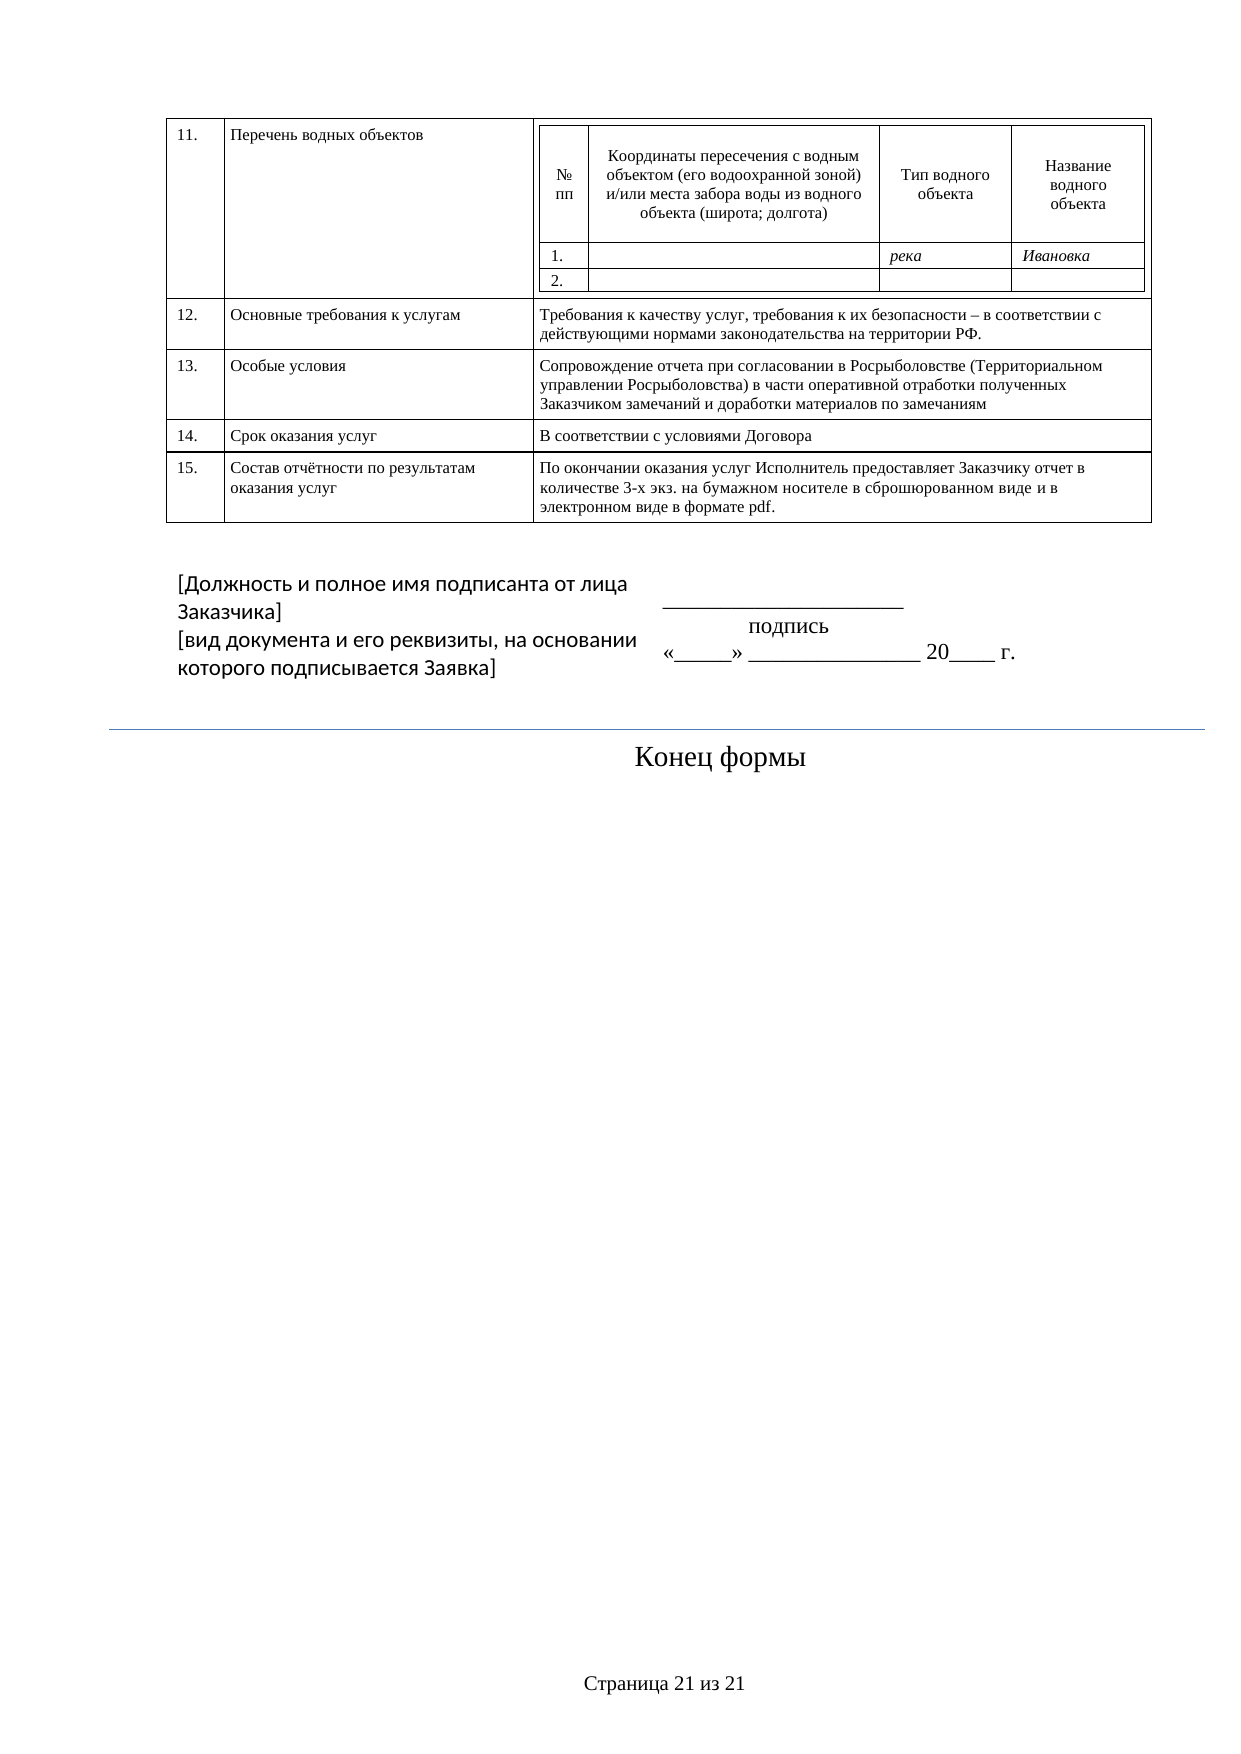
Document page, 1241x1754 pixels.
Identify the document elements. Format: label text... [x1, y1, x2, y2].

table_cell Особые условия [225, 350, 533, 419]
table_cell Срок оказания услуг [225, 420, 533, 451]
table_cell Состав отчётности по результатам оказания услуг [225, 453, 533, 522]
table_cell [167, 119, 224, 298]
table_cell В соответствии с условиями Договора [534, 420, 1151, 451]
table_cell [167, 350, 224, 419]
table_header [166, 569, 651, 681]
table_cell По окончании оказания услуг Исполнитель предоставляет Заказчику отчет в количестве 3-х экз. на бумажном носителе в сброшюрованном виде и в электронном виде в формате pdf. [534, 453, 1151, 522]
table_cell [534, 119, 1151, 298]
table_cell Требования к качеству услуг, требования к их безопасности – в соответствии с действующими нормами законодательства на территории РФ. [534, 299, 1151, 349]
table_header _____________________ подпись [651, 569, 1140, 681]
table_cell Перечень водных объектов [225, 119, 533, 298]
text Конец формы [177, 739, 1152, 773]
table_cell Сопровождение отчета при согласовании в Росрыболовстве (Территориальном управлении Росрыболовства) в части оперативной отработки полученных Заказчиком замечаний и доработки материалов по замечаниям [534, 350, 1151, 419]
table_cell [167, 299, 224, 349]
table_cell [167, 453, 224, 522]
table_cell Основные требования к услугам [225, 299, 533, 349]
table_cell [167, 420, 224, 451]
